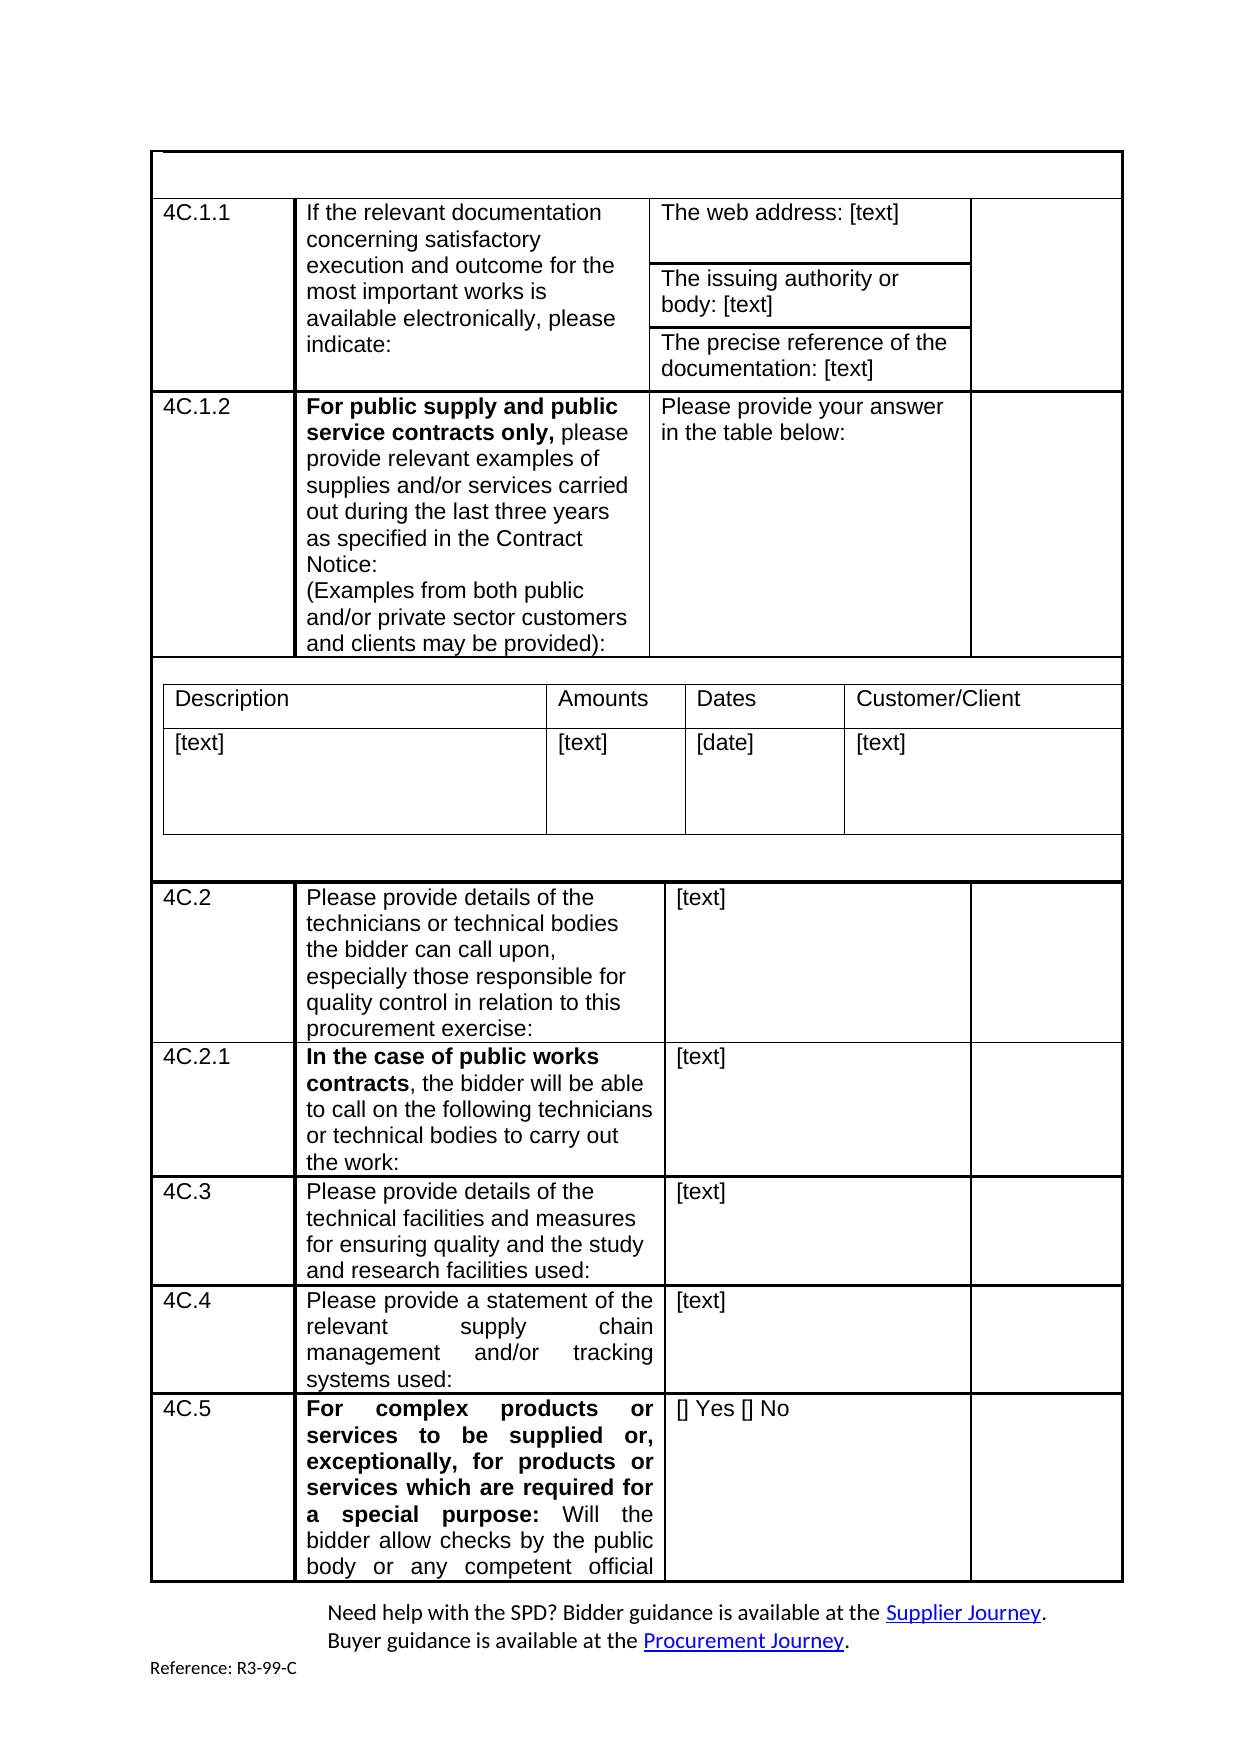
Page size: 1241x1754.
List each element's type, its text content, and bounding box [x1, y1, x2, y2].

table_cell 4C.1.1 [153, 199, 293, 389]
table_cell Please provide details of the technical facilities and measures for ensuring quality and the study and research facilities used: [297, 1178, 664, 1283]
table_cell 4C.1.2 [153, 393, 293, 656]
table_cell [972, 1043, 1121, 1175]
table_cell 4C.4 [153, 1287, 293, 1392]
table_cell [972, 393, 1121, 656]
table_cell The issuing authority or body: [text] [650, 265, 970, 326]
table_cell 4C.5 [153, 1395, 293, 1580]
table_cell [972, 199, 1121, 389]
table_cell 4C.2.1 [153, 1043, 293, 1175]
table_cell 4C.2 [153, 884, 293, 1042]
table_cell 4C.3 [153, 1178, 293, 1283]
table_cell [text] [666, 1178, 970, 1283]
table_cell Please provide a statement of the relevant supply chain management and/or tracking systems used: [297, 1287, 664, 1392]
table_cell For public supply and public service contracts only, please provide relevant examples of supplies and/or services carried out during the last three years as specified in the Contract Notice: (Examples from both public and/or private sector customers and clients may be provided): [297, 393, 649, 656]
table_cell [text] [666, 1043, 970, 1175]
table_cell In the case of public works contracts, the bidder will be able to call on the following technicians or technical bodies to carry out the work: [297, 1043, 664, 1175]
table_cell Please provide details of the technicians or technical bodies the bidder can call upon, especially those responsible for quality control in relation to this procurement exercise: [297, 884, 664, 1042]
table_cell [972, 884, 1121, 1042]
table_cell [text] [666, 1287, 970, 1392]
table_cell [297, 1395, 664, 1580]
table_cell If the relevant documentation concerning satisfactory execution and outcome for the most important works is available electronically, please indicate: [297, 199, 649, 389]
table_cell [972, 1287, 1121, 1392]
table_cell Please provide your answer in the table below: [650, 393, 970, 656]
table_cell [] Yes [] No [666, 1395, 970, 1580]
table_cell [153, 658, 1121, 880]
table_cell [text] [666, 884, 970, 1042]
table_cell [972, 1395, 1121, 1580]
table_cell [972, 1178, 1121, 1283]
table_cell The precise reference of the documentation: [text] [650, 329, 970, 389]
table_cell [153, 152, 1121, 198]
table_cell The web address: [text] [650, 199, 970, 262]
